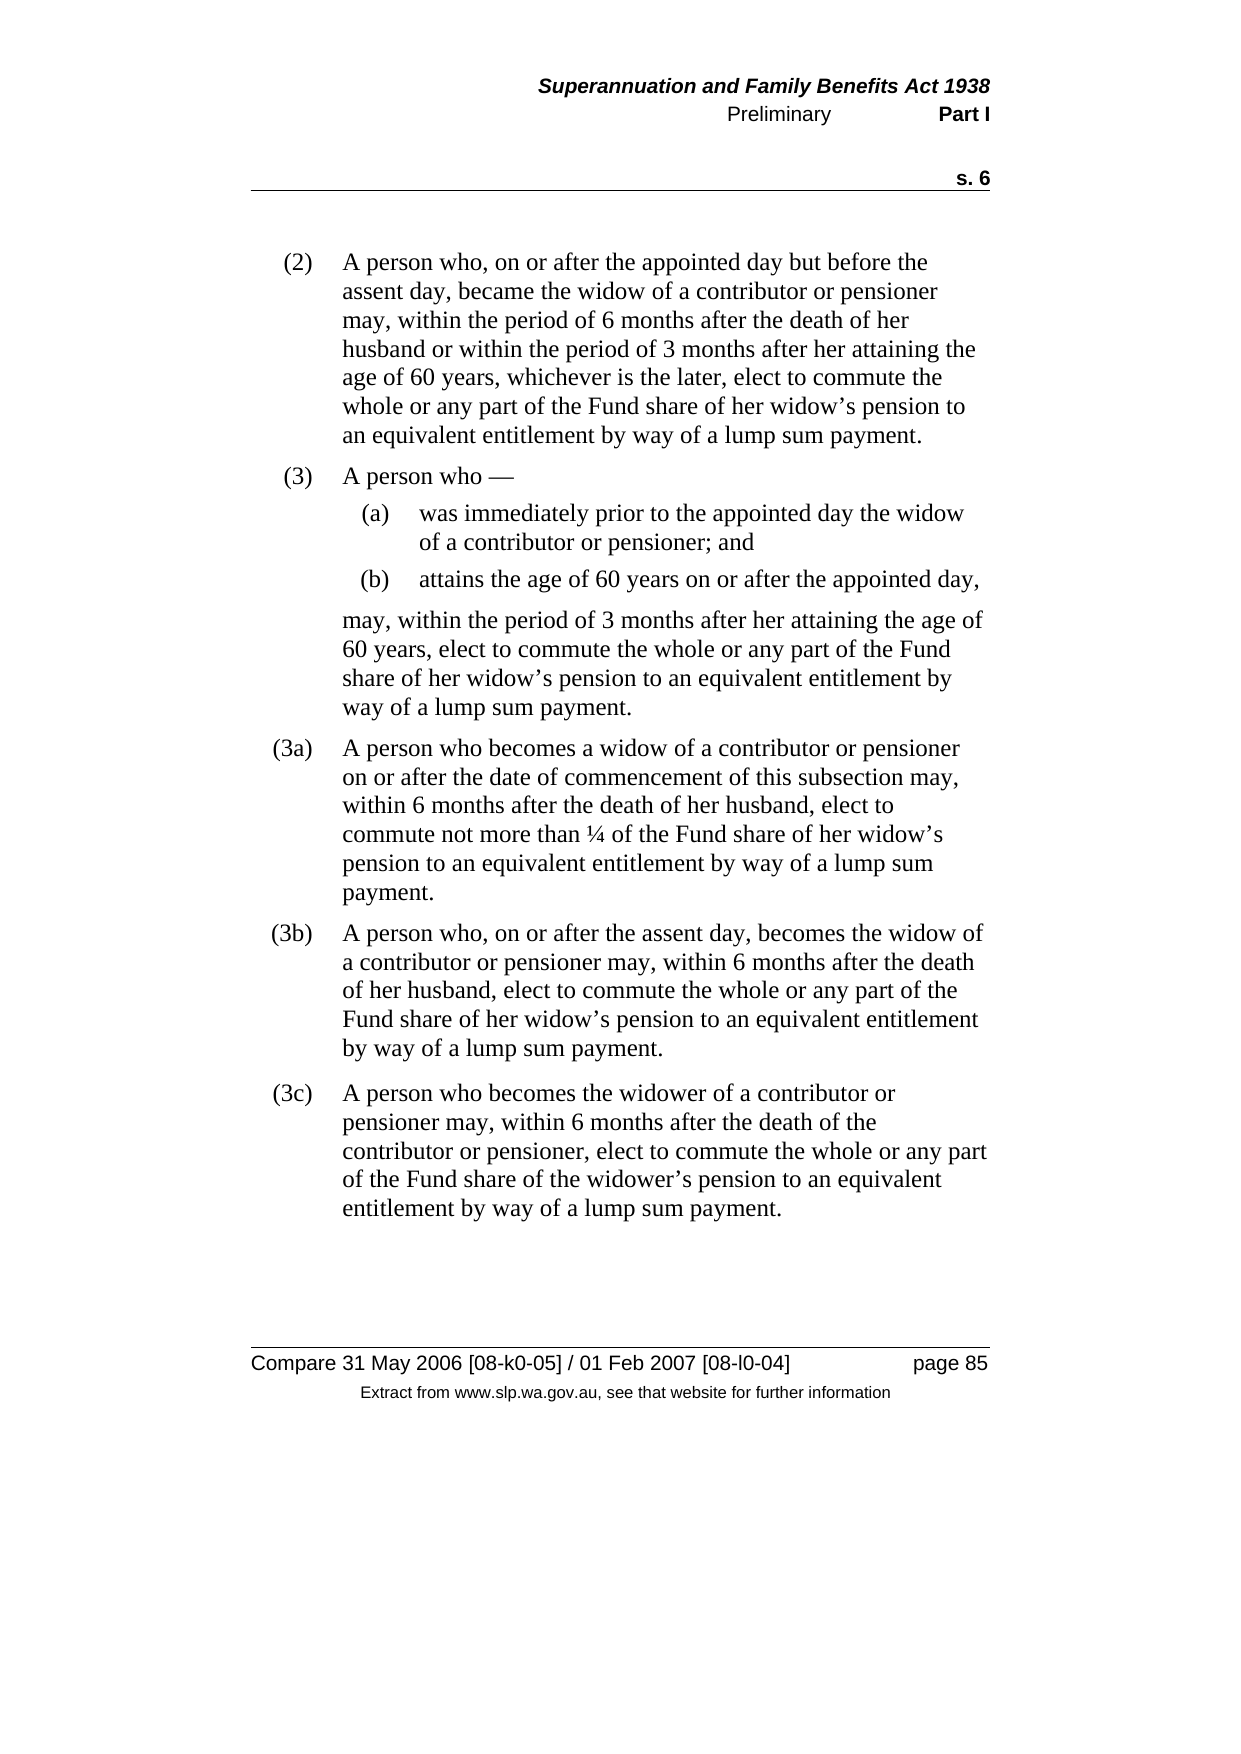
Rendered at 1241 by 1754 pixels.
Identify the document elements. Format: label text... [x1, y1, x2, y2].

text (b) attains the age of 60 years on or after the appointed day, [251, 564, 990, 593]
text (3a) A person who becomes a widow of a contributor or pensioner on or after the date of commencement of this subsection may, within 6 months after the death of her husband, elect to commute not more than ¼ of the Fund share of her widow’s pension to an equivalent entitlement by way of a lump sum payment. [251, 733, 990, 905]
text (3b) A person who, on or after the assent day, becomes the widow of a contributor or pensioner may, within 6 months after the death of her husband, elect to commute the whole or any part of the Fund share of her widow’s pension to an equivalent entitlement by way of a lump sum payment. [251, 918, 990, 1062]
text (2) A person who, on or after the appointed day but before the assent day, became the widow of a contributor or pensioner may, within the period of 6 months after the death of her husband or within the period of 3 months after her attaining the age of 60 years, whichever is the later, elect to commute the whole or any part of the Fund share of her widow’s pension to an equivalent entitlement by way of a lump sum payment. [251, 247, 990, 449]
text (a) was immediately prior to the appointed day the widow of a contributor or pensioner; and [251, 498, 990, 556]
text (3c) A person who becomes the widower of a contributor or pensioner may, within 6 months after the death of the contributor or pensioner, elect to commute the whole or any part of the Fund share of the widower’s pension to an equivalent entitlement by way of a lump sum payment. [251, 1078, 990, 1222]
text may, within the period of 3 months after her attaining the age of 60 years, elect to commute the whole or any part of the Fund share of her widow’s pension to an equivalent entitlement by way of a lump sum payment. [251, 605, 990, 720]
text (3) A person who — [251, 461, 990, 490]
